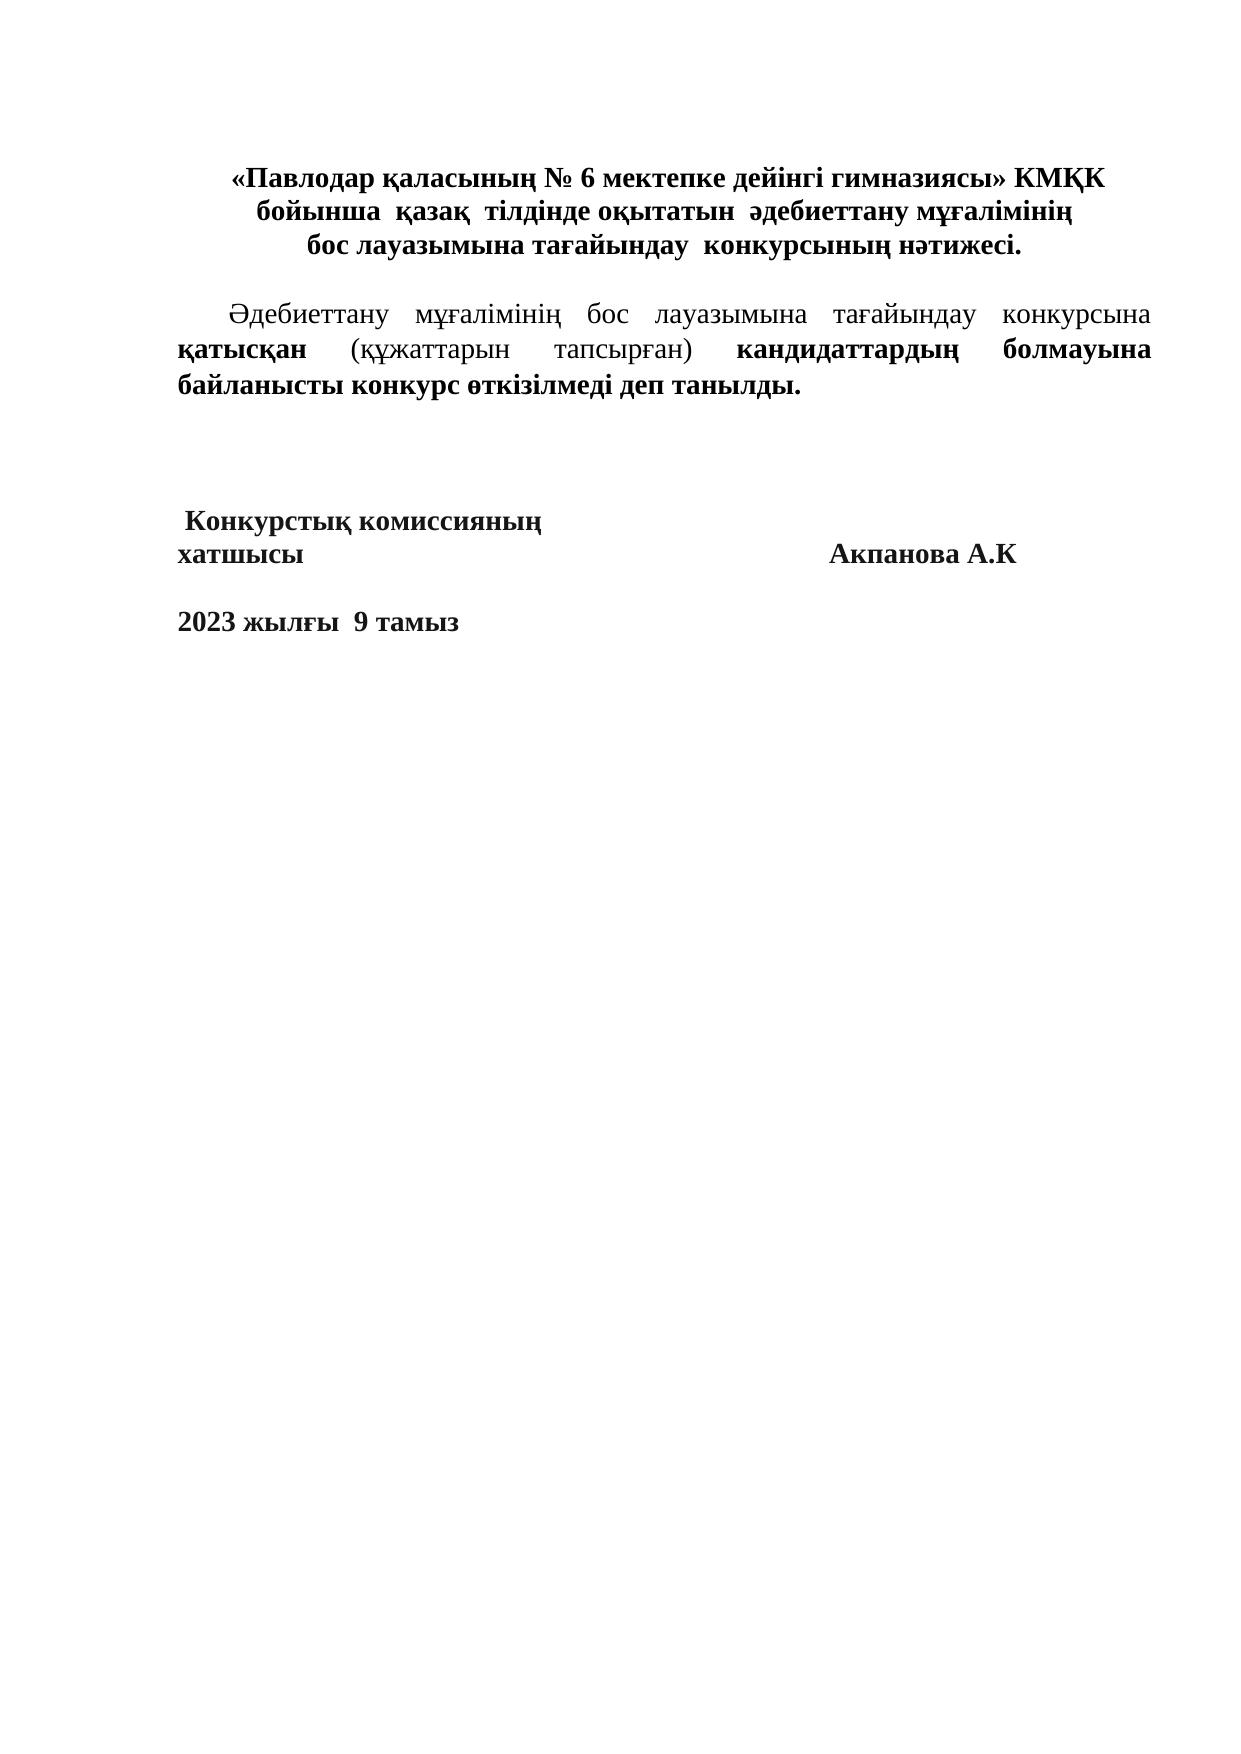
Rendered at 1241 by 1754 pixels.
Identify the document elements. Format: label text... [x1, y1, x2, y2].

text Конкурстық комиссияның [177, 503, 1152, 537]
text Әдебиеттану мұғалімінің бос лауазымына тағайындау конкурсына қатысқан (құжаттарын тапсырған) кандидаттардың болмауына байланысты конкурс өткізілмеді деп танылды. [177, 296, 1152, 400]
text 2023 жылғы 9 тамыз [177, 604, 1152, 637]
text хатшысы Акпанова А.К [177, 537, 1152, 570]
text «Павлодар қаласының № 6 мектепке дейінгі гимназиясы» КМҚК бойынша қазақ тілдінде оқытатын әдебиеттану мұғалімінің [177, 160, 1152, 227]
text бос лауазымына тағайындау конкурсының нәтижесі. [177, 227, 1152, 260]
